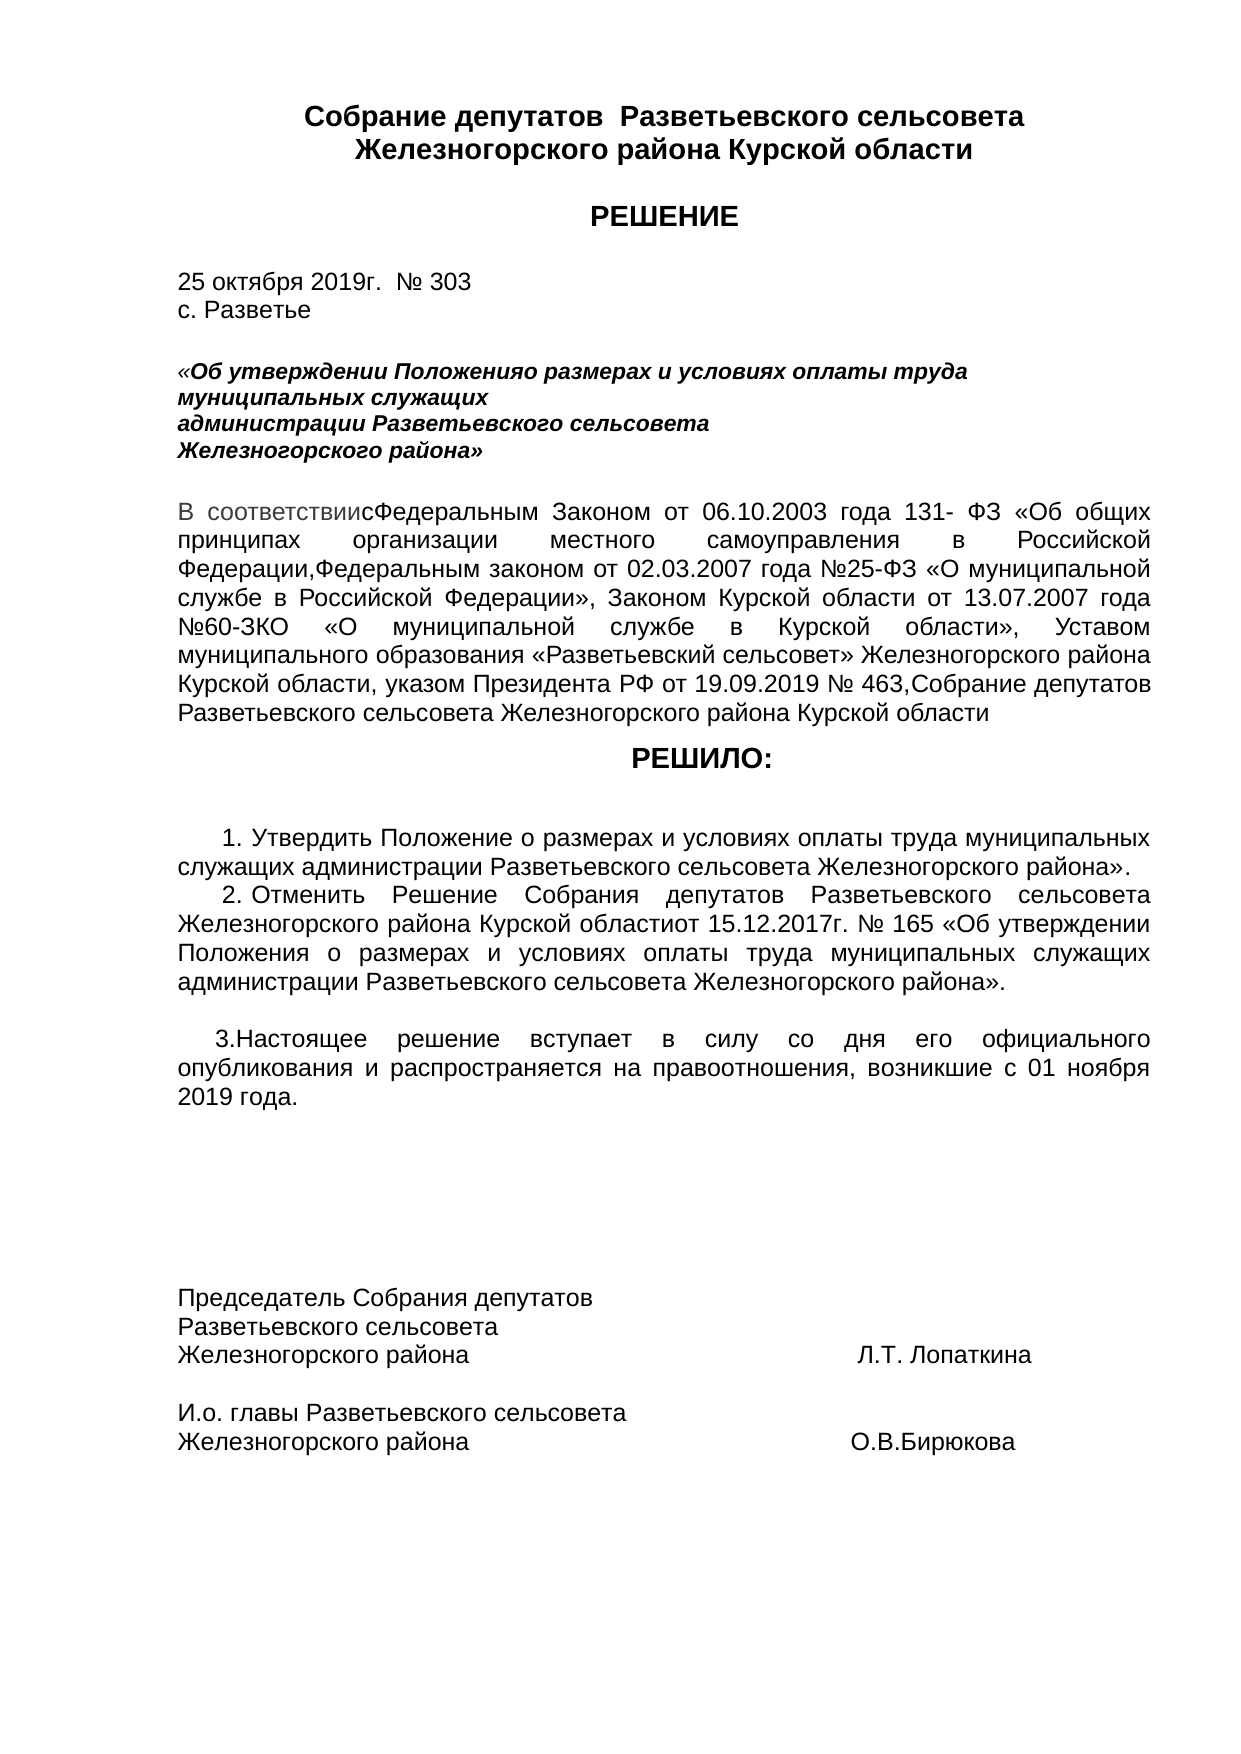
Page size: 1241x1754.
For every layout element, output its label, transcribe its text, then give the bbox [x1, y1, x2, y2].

text Собрание депутатов Разветьевского сельсовета [177, 99, 1152, 132]
text Железногорского района Курской области [177, 132, 1152, 166]
text РЕШЕНИЕ [177, 199, 1152, 233]
text администрации Разветьевского сельсовета [177, 410, 1152, 437]
title 3.Настоящее решение вступает в силу со дня его официального опубликования и распространяется на правоотношения, возникшие с 01 ноября 2019 года. [177, 1024, 1152, 1111]
text 25 октября 2019г. № 303 с. Разветье [177, 267, 1152, 324]
subtitle В соответствиисФедеральным Законом от 06.10.2003 года 131- ФЗ «Об общих принципах организации местного самоуправления в Российской Федерации,Федеральным законом от 02.03.2007 года №25-ФЗ «О муниципальной службе в Российской Федерации», Законом Курской области от 13.07.2007 года №60-ЗКО «О муниципальной службе в Курской области», Уставом муниципального образования «Разветьевский сельсовет» Железногорского района Курской области, указом Президента РФ от 19.09.2019 № 463,Собрание депутатов Разветьевского сельсовета Железногорского района Курской области [177, 497, 1152, 727]
text РЕШИЛО: [177, 742, 1152, 775]
list Отменить Решение Собрания депутатов Разветьевского сельсовета Железногорского района Курской областиот 15.12.2017г. № 165 «Об утверждении Положения о размерах и условиях оплаты труда муниципальных служащих администрации Разветьевского сельсовета Железногорского района». [177, 881, 1152, 996]
title Железногорского района Л.Т. Лопаткина [177, 1341, 1152, 1369]
title Железногорского района О.В.Бирюкова [177, 1427, 1152, 1456]
title Разветьевского сельсовета [177, 1312, 1152, 1341]
title И.о. главы Разветьевского сельсовета [177, 1398, 1152, 1427]
text «Об утверждении Положенияо размерах и условиях оплаты труда муниципальных служащих [177, 358, 1152, 410]
text Железногорского района» [177, 437, 1152, 463]
list Утвердить Положение о размерах и условиях оплаты труда муниципальных служащих администрации Разветьевского сельсовета Железногорского района». [177, 823, 1152, 881]
text Председатель Собрания депутатов [177, 1283, 1152, 1312]
